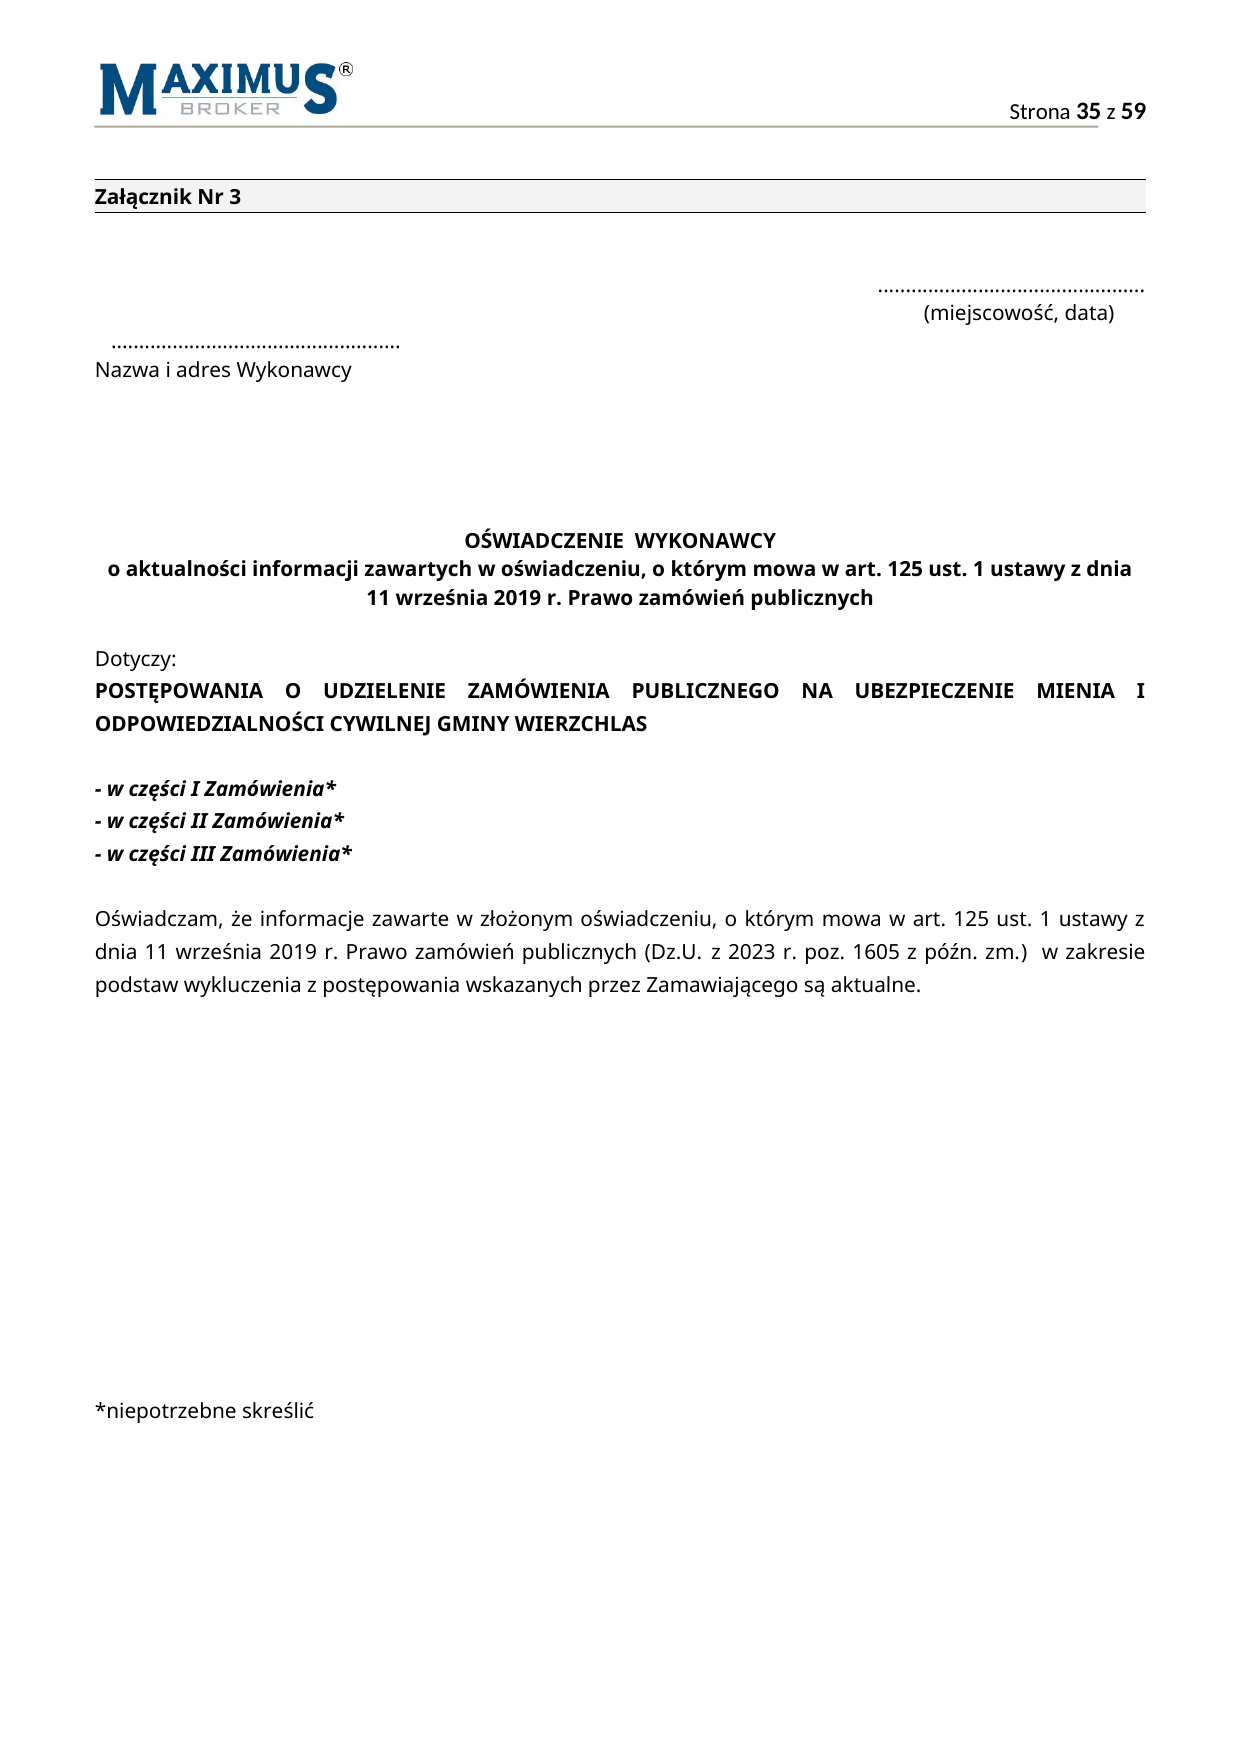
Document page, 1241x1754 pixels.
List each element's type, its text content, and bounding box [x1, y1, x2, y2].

text POSTĘPOWANIA O UDZIELENIE ZAMÓWIENIA PUBLICZNEGO NA UBEZPIECZENIE MIENIA I ODPOWIEDZIALNOŚCI CYWILNEJ GMINY WIERZCHLAS [94, 676, 1146, 737]
text OŚWIADCZENIE WYKONAWCY [94, 526, 1146, 554]
text *niepotrzebne skreślić [94, 1397, 1146, 1425]
text .................................................... [94, 327, 437, 355]
picture [94, 58, 359, 119]
text Nazwa i adres Wykonawcy [94, 355, 1146, 383]
text - w części I Zamówienia* [94, 774, 1146, 802]
text (miejscowość, data) [833, 298, 1146, 327]
text Oświadczam, że informacje zawarte w złożonym oświadczeniu, o którym mowa w art. 125 ust. 1 ustawy z dnia 11 września 2019 r. Prawo zamówień publicznych (Dz.U. z 2023 r. poz. 1605 z późn. zm.) w zakresie podstaw wykluczenia z postępowania wskazanych przez Zamawiającego są aktualne. [94, 904, 1146, 998]
subtitle Załącznik Nr 3 [94, 180, 1146, 213]
text - w części II Zamówienia* [94, 807, 1146, 835]
text Dotyczy: [94, 644, 1146, 672]
text o aktualności informacji zawartych w oświadczeniu, o którym mowa w art. 125 ust. 1 ustawy z dnia 11 września 2019 r. Prawo zamówień publicznych [94, 554, 1146, 611]
text - w części III Zamówienia* [94, 839, 1146, 868]
text ................................................ [684, 270, 1146, 298]
